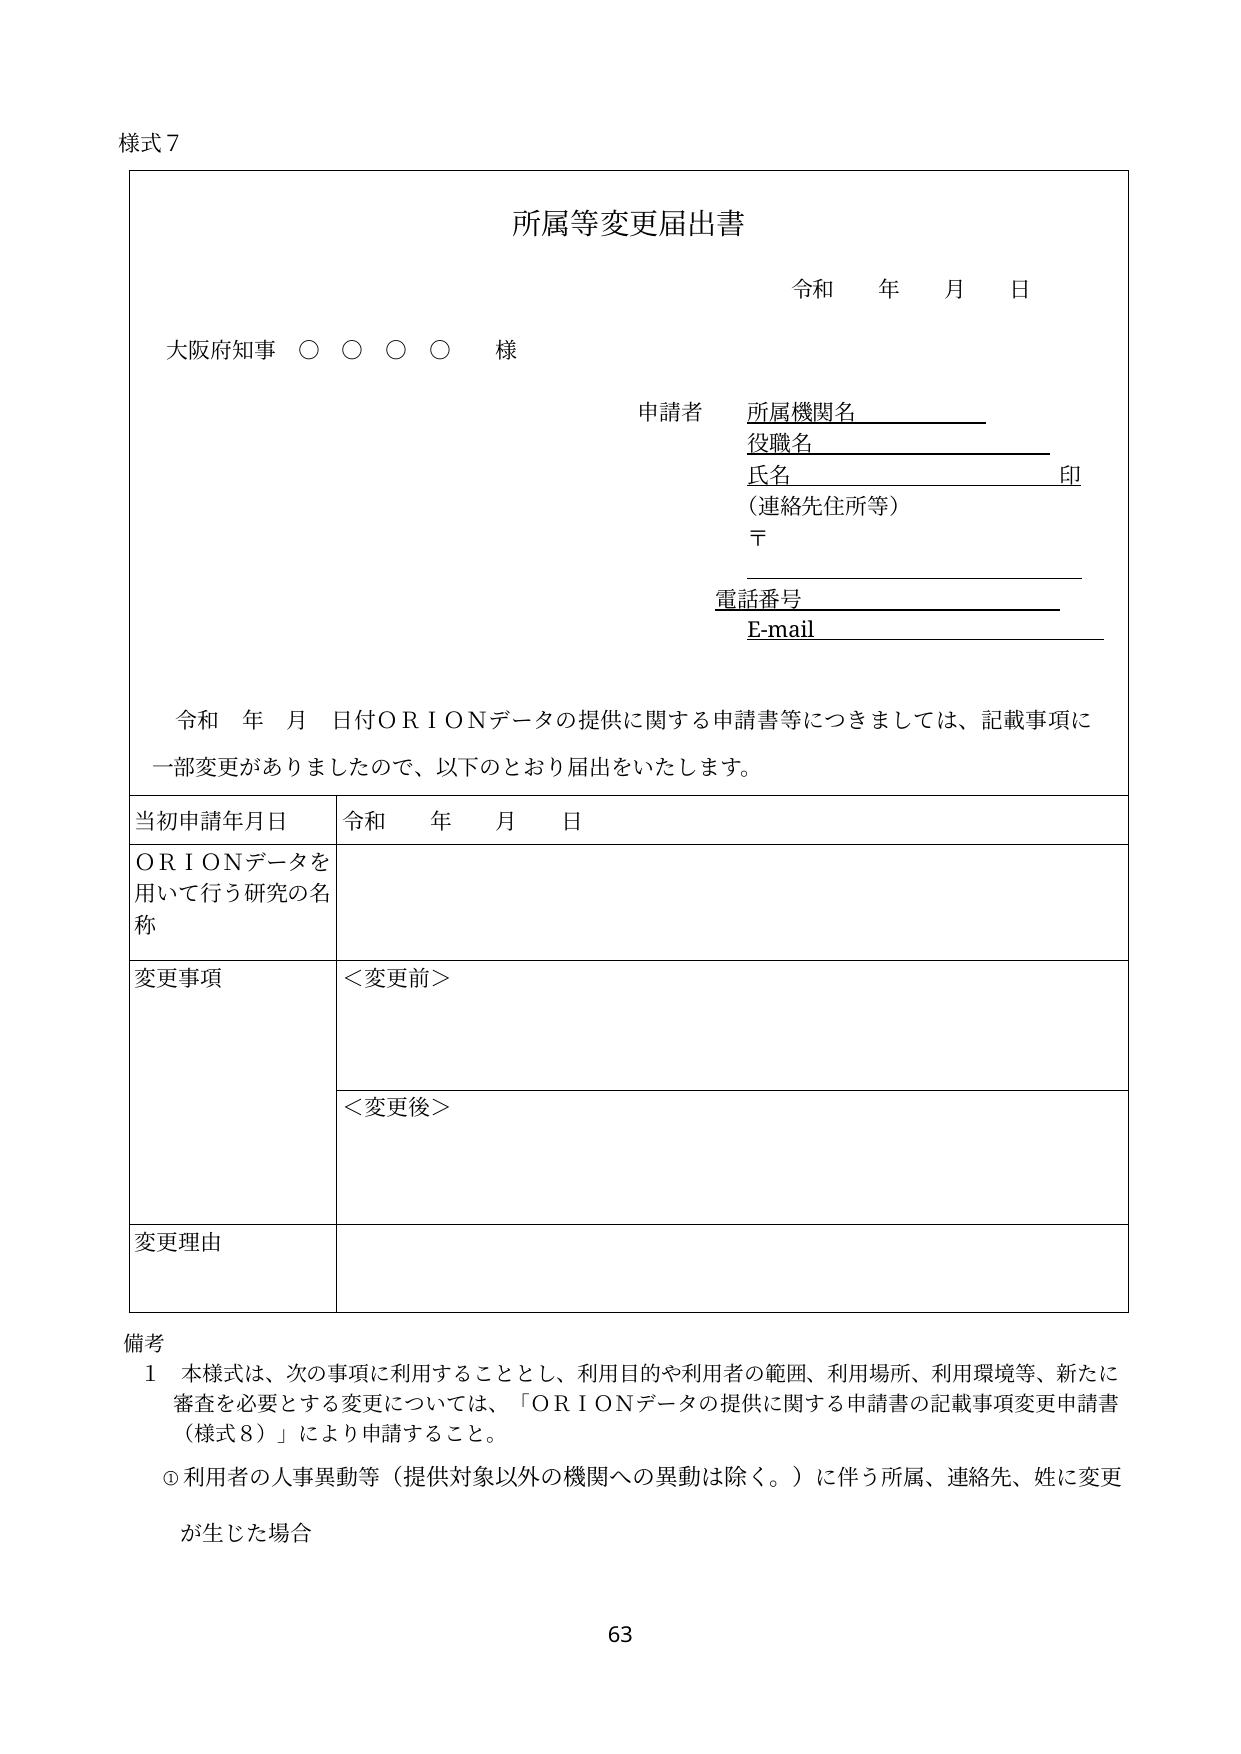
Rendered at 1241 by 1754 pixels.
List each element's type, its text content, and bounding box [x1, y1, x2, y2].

table_cell ＜変更前＞ [337, 961, 1128, 1089]
text 様式７ [118, 113, 1122, 170]
table_cell ＯＲＩＯＮデータを用いて行う研究の名称 [130, 845, 336, 960]
table_cell [337, 1225, 1128, 1312]
table_cell 令和 年 月 日 [337, 796, 1128, 844]
text １ 本様式は、次の事項に利用することとし、利用目的や利用者の範囲、利用場所、利用環境等、新たに審査を必要とする変更については、「ＯＲＩＯＮデータの提供に関する申請書の記載事項変更申請書（様式８）」により申請すること。 [140, 1357, 1122, 1447]
text 備考 [118, 1327, 1122, 1357]
table_cell ＜変更後＞ [337, 1091, 1128, 1224]
table_cell 当初申請年月日 [130, 796, 336, 844]
table_header 所属等変更届出書 令和 年 月 日 大阪府知事 ○ ○ ○ ○ 様 申請者 所属機関名 役職名 氏名 印 （連絡先住所等） 〒 電話番号 E-mail 令和 年 月 日付ＯＲＩＯＮデータの提供に関する申請書等につきましては、記載事項に一部変更がありましたので、以下のとおり届出をいたします。 [130, 171, 1128, 794]
text ①利用者の人事異動等（提供対象以外の機関への異動は除く。）に伴う所属、連絡先、姓に変更が生じた場合 [162, 1447, 1122, 1560]
table_cell [337, 845, 1128, 960]
table_cell 変更事項 [130, 961, 336, 1224]
table_cell 変更理由 [130, 1225, 336, 1312]
